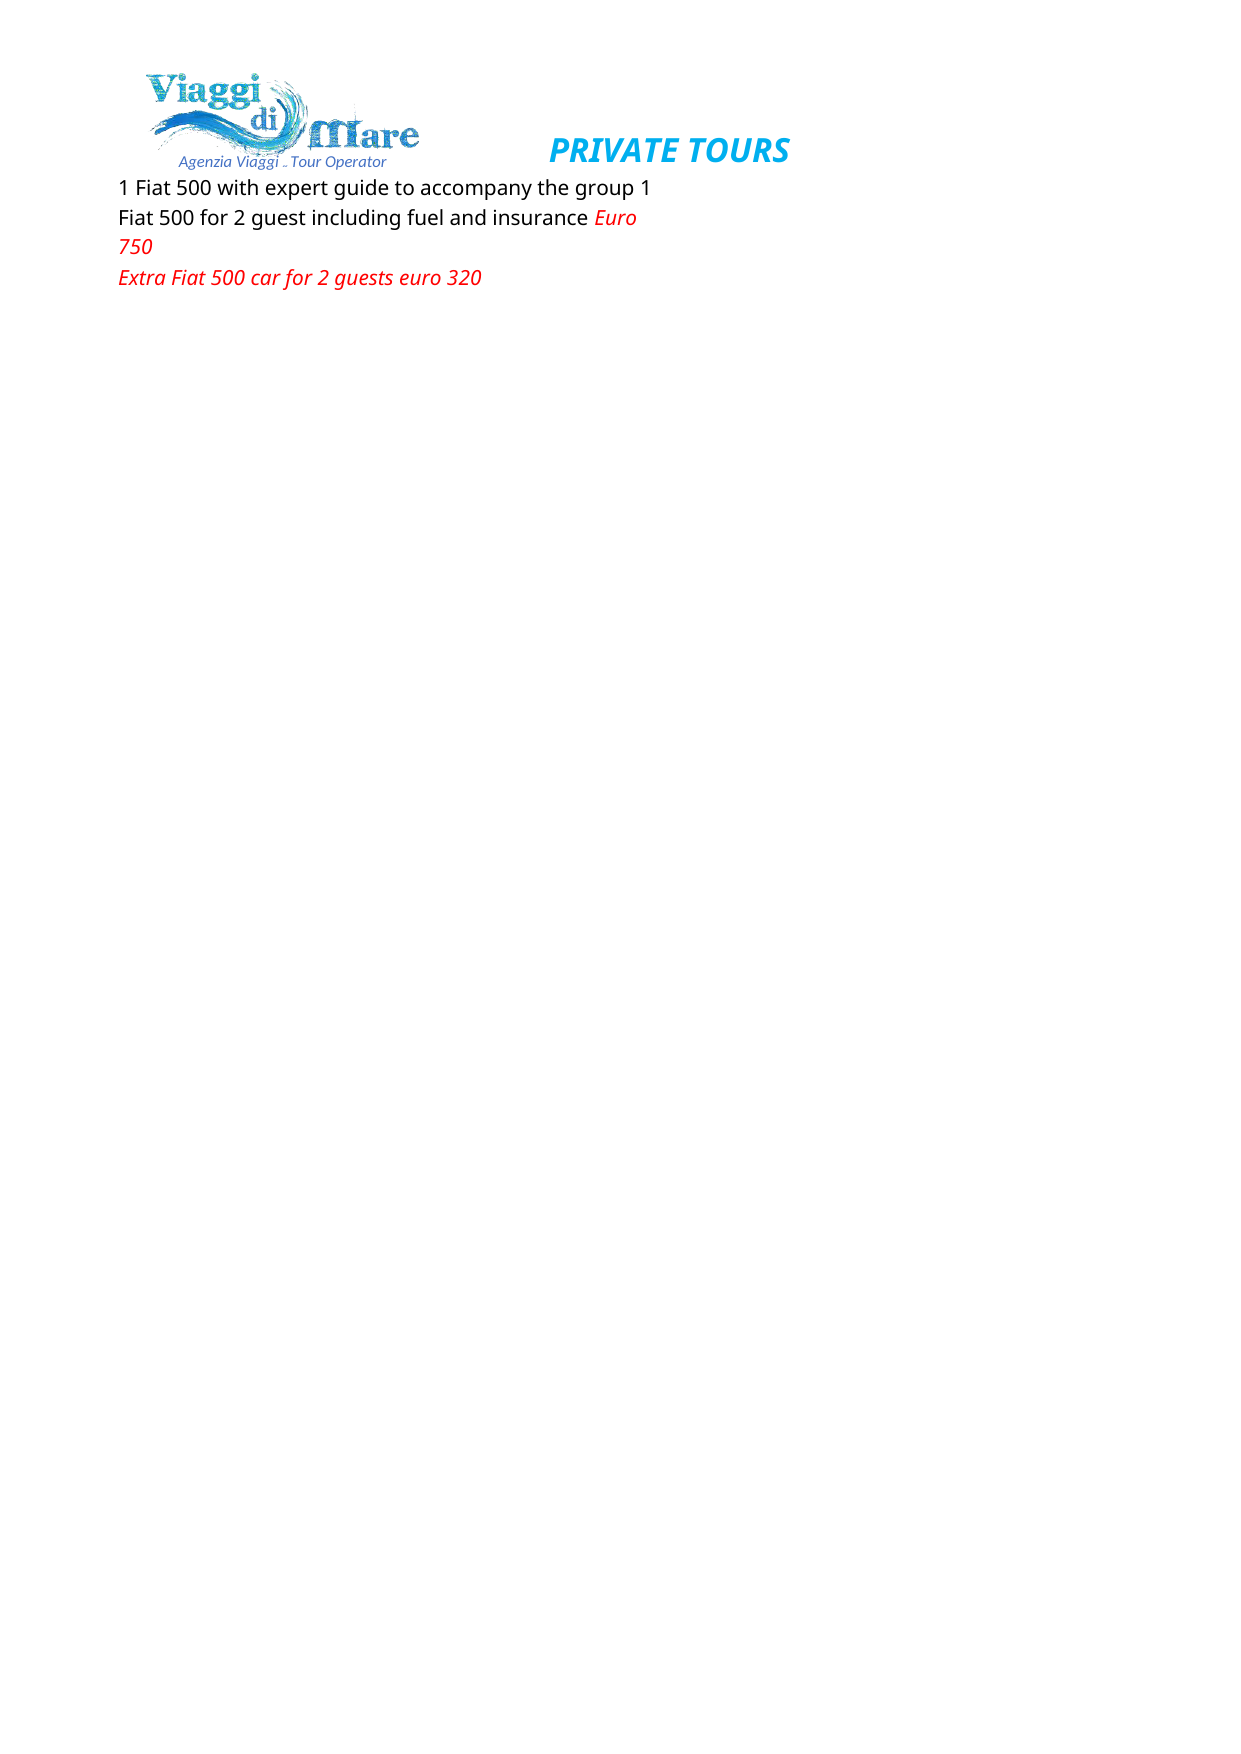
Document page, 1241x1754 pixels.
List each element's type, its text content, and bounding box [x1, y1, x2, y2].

picture [146, 73, 419, 157]
text Extra Fiat 500 car for 2 guests euro 320 [118, 263, 1134, 291]
text 1 Fiat 500 with expert guide to accompany the group 1 Fiat 500 for 2 guest including fuel and insurance Euro 750 [118, 173, 660, 261]
